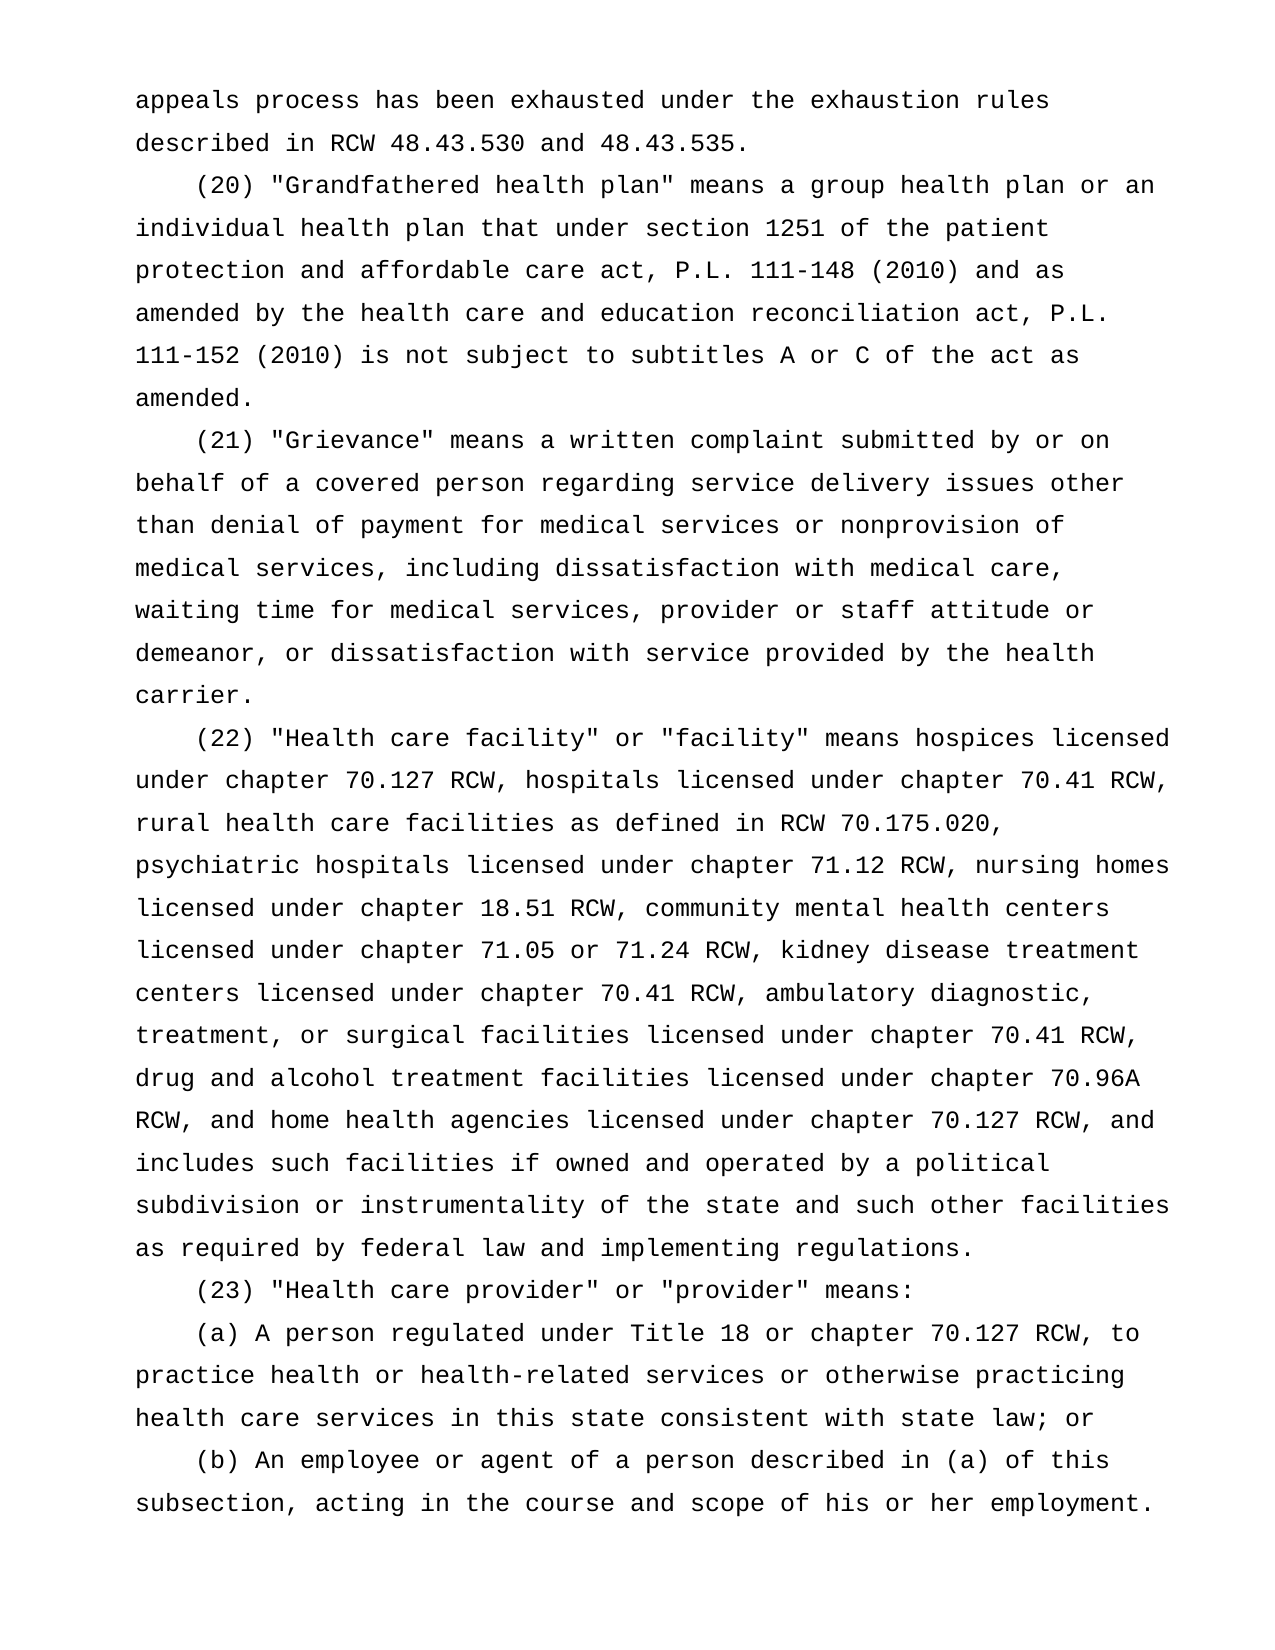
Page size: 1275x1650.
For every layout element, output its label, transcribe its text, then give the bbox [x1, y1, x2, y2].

text (23) "Health care provider" or "provider" means: [135, 1265, 1170, 1307]
text (a) A person regulated under Title 18 or chapter 70.127 RCW, to practice health or health-related services or otherwise practicing health care services in this state consistent with state law; or [135, 1307, 1170, 1435]
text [135, 75, 1170, 160]
text (22) "Health care facility" or "facility" means hospices licensed under chapter 70.127 RCW, hospitals licensed under chapter 70.41 RCW, rural health care facilities as defined in RCW 70.175.020, psychiatric hospitals licensed under chapter 71.12 RCW, nursing homes licensed under chapter 18.51 RCW, community mental health centers licensed under chapter 71.05 or 71.24 RCW, kidney disease treatment centers licensed under chapter 70.41 RCW, ambulatory diagnostic, treatment, or surgical facilities licensed under chapter 70.41 RCW, drug and alcohol treatment facilities licensed under chapter 70.96A RCW, and home health agencies licensed under chapter 70.127 RCW, and includes such facilities if owned and operated by a political subdivision or instrumentality of the state and such other facilities as required by federal law and implementing regulations. [135, 712, 1170, 1265]
text (20) "Grandfathered health plan" means a group health plan or an individual health plan that under section 1251 of the patient protection and affordable care act, P.L. 111-148 (2010) and as amended by the health care and education reconciliation act, P.L. 111-152 (2010) is not subject to subtitles A or C of the act as amended. [135, 160, 1170, 415]
text (21) "Grievance" means a written complaint submitted by or on behalf of a covered person regarding service delivery issues other than denial of payment for medical services or nonprovision of medical services, including dissatisfaction with medical care, waiting time for medical services, provider or staff attitude or demeanor, or dissatisfaction with service provided by the health carrier. [135, 415, 1170, 712]
text (b) An employee or agent of a person described in (a) of this subsection, acting in the course and scope of his or her employment. [135, 1435, 1170, 1520]
